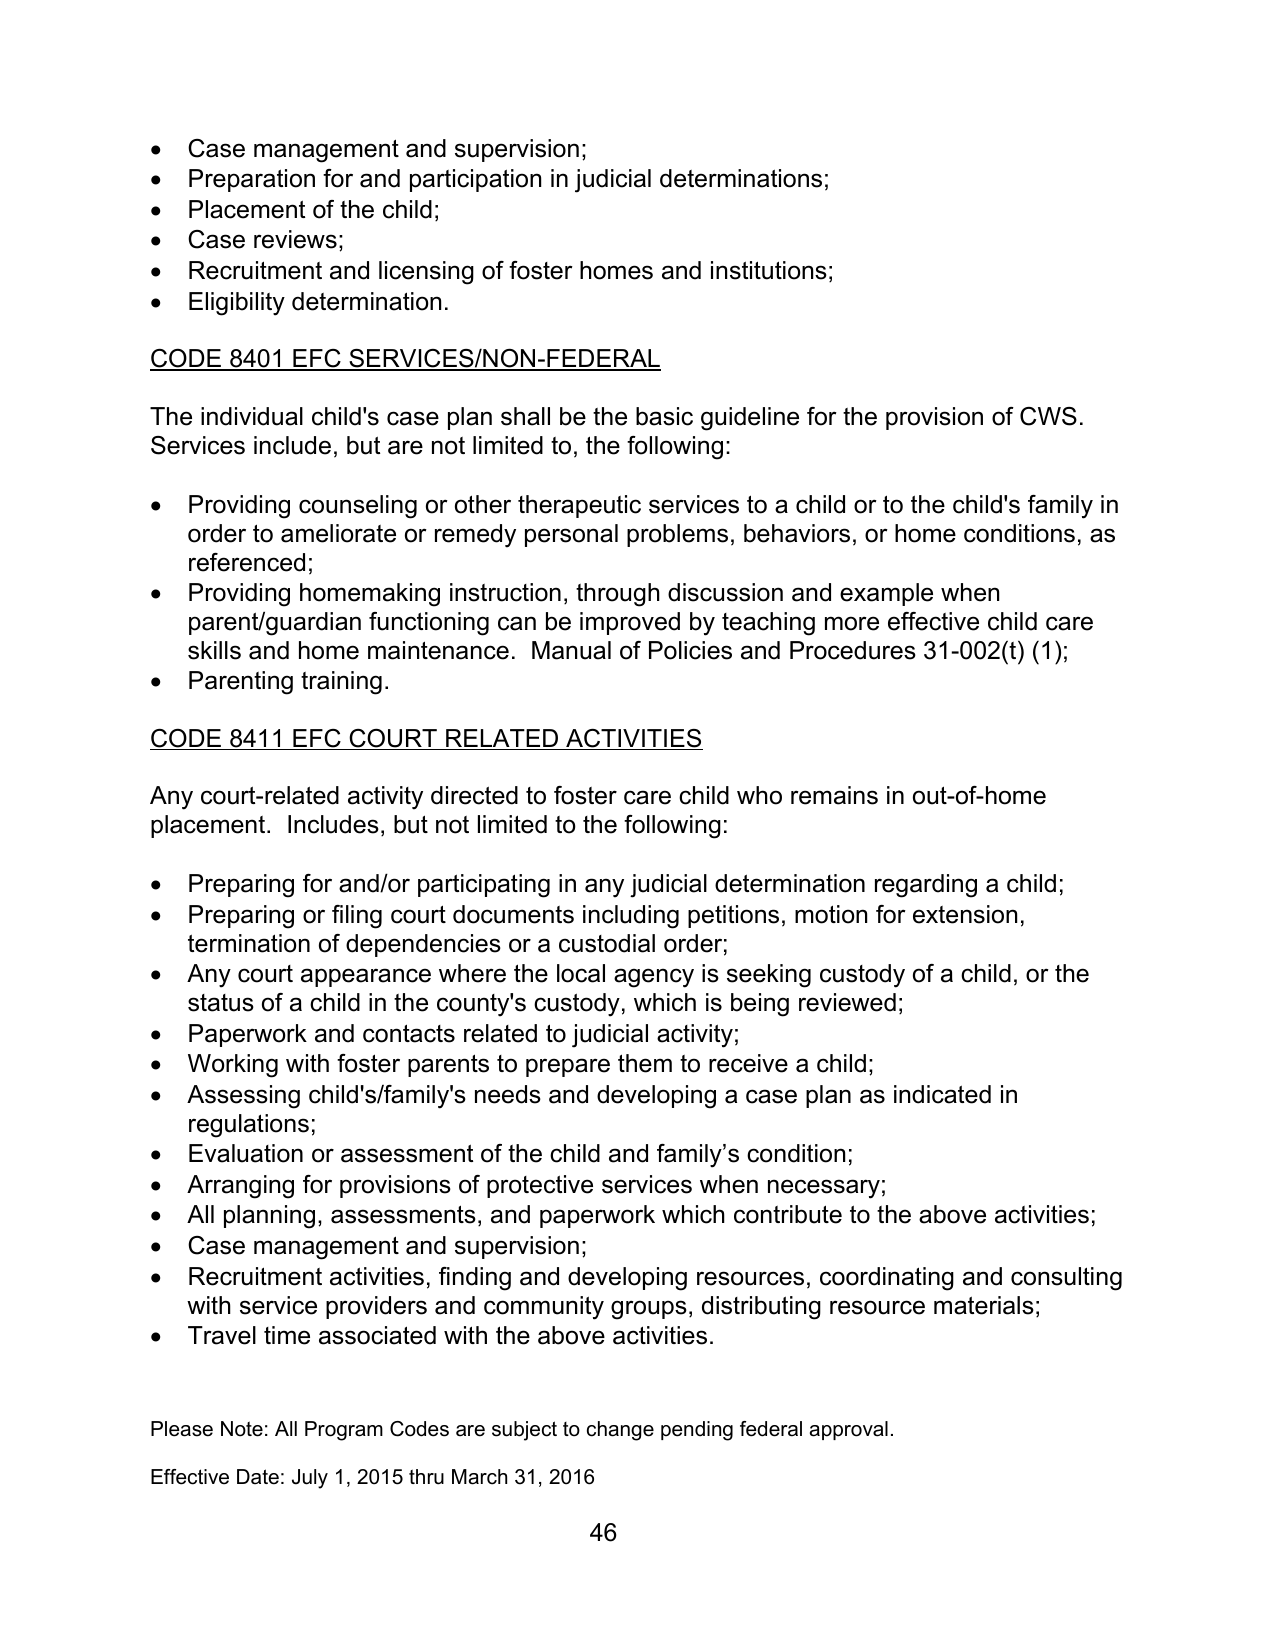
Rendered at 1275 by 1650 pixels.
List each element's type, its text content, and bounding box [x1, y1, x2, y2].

list Providing counseling or other therapeutic services to a child or to the child's family in order to ameliorate or remedy personal problems, behaviors, or home conditions, as referenced; [150, 488, 1125, 576]
list Preparing or filing court documents including petitions, motion for extension, termination of dependencies or a custodial order; [150, 898, 1125, 958]
list Evaluation or assessment of the child and family’s condition; [150, 1138, 1125, 1168]
list Parenting training. [150, 664, 1125, 695]
list Any court appearance where the local agency is seeking custody of a child, or the status of a child in the county's custody, which is being reviewed; [150, 958, 1125, 1017]
list Preparation for and participation in judicial determinations; [150, 163, 1125, 193]
text Any court-related activity directed to foster care child who remains in out-of-home placement. Includes, but not limited to the following: [150, 781, 1125, 839]
text The individual child's case plan shall be the basic guideline for the provision of CWS. Services include, but are not limited to, the following: [150, 402, 1125, 459]
list Case management and supervision; [150, 132, 1125, 163]
list All planning, assessments, and paperwork which contribute to the above activities; [150, 1199, 1125, 1229]
list Recruitment activities, finding and developing resources, coordinating and consulting with service providers and community groups, distributing resource materials; [150, 1260, 1125, 1319]
list Assessing child's/family's needs and developing a case plan as indicated in regulations; [150, 1078, 1125, 1138]
list Placement of the child; [150, 193, 1125, 224]
list Recruitment and licensing of foster homes and institutions; [150, 254, 1125, 285]
list Eligibility determination. [150, 285, 1125, 316]
text CODE 8401 EFC SERVICES/NON-FEDERAL [150, 344, 1125, 373]
list Providing homemaking instruction, through discussion and example when parent/guardian functioning can be improved by teaching more effective child care skills and home maintenance. Manual of Policies and Procedures 31-002(t) (1); [150, 576, 1125, 664]
list Working with foster parents to prepare them to receive a child; [150, 1048, 1125, 1078]
list Arranging for provisions of protective services when necessary; [150, 1168, 1125, 1199]
list Preparing for and/or participating in any judicial determination regarding a child; [150, 868, 1125, 898]
text CODE 8411 EFC COURT RELATED ACTIVITIES [150, 724, 1125, 753]
list Case management and supervision; [150, 1229, 1125, 1260]
list Case reviews; [150, 224, 1125, 254]
list Paperwork and contacts related to judicial activity; [150, 1017, 1125, 1048]
list Travel time associated with the above activities. [150, 1319, 1125, 1350]
